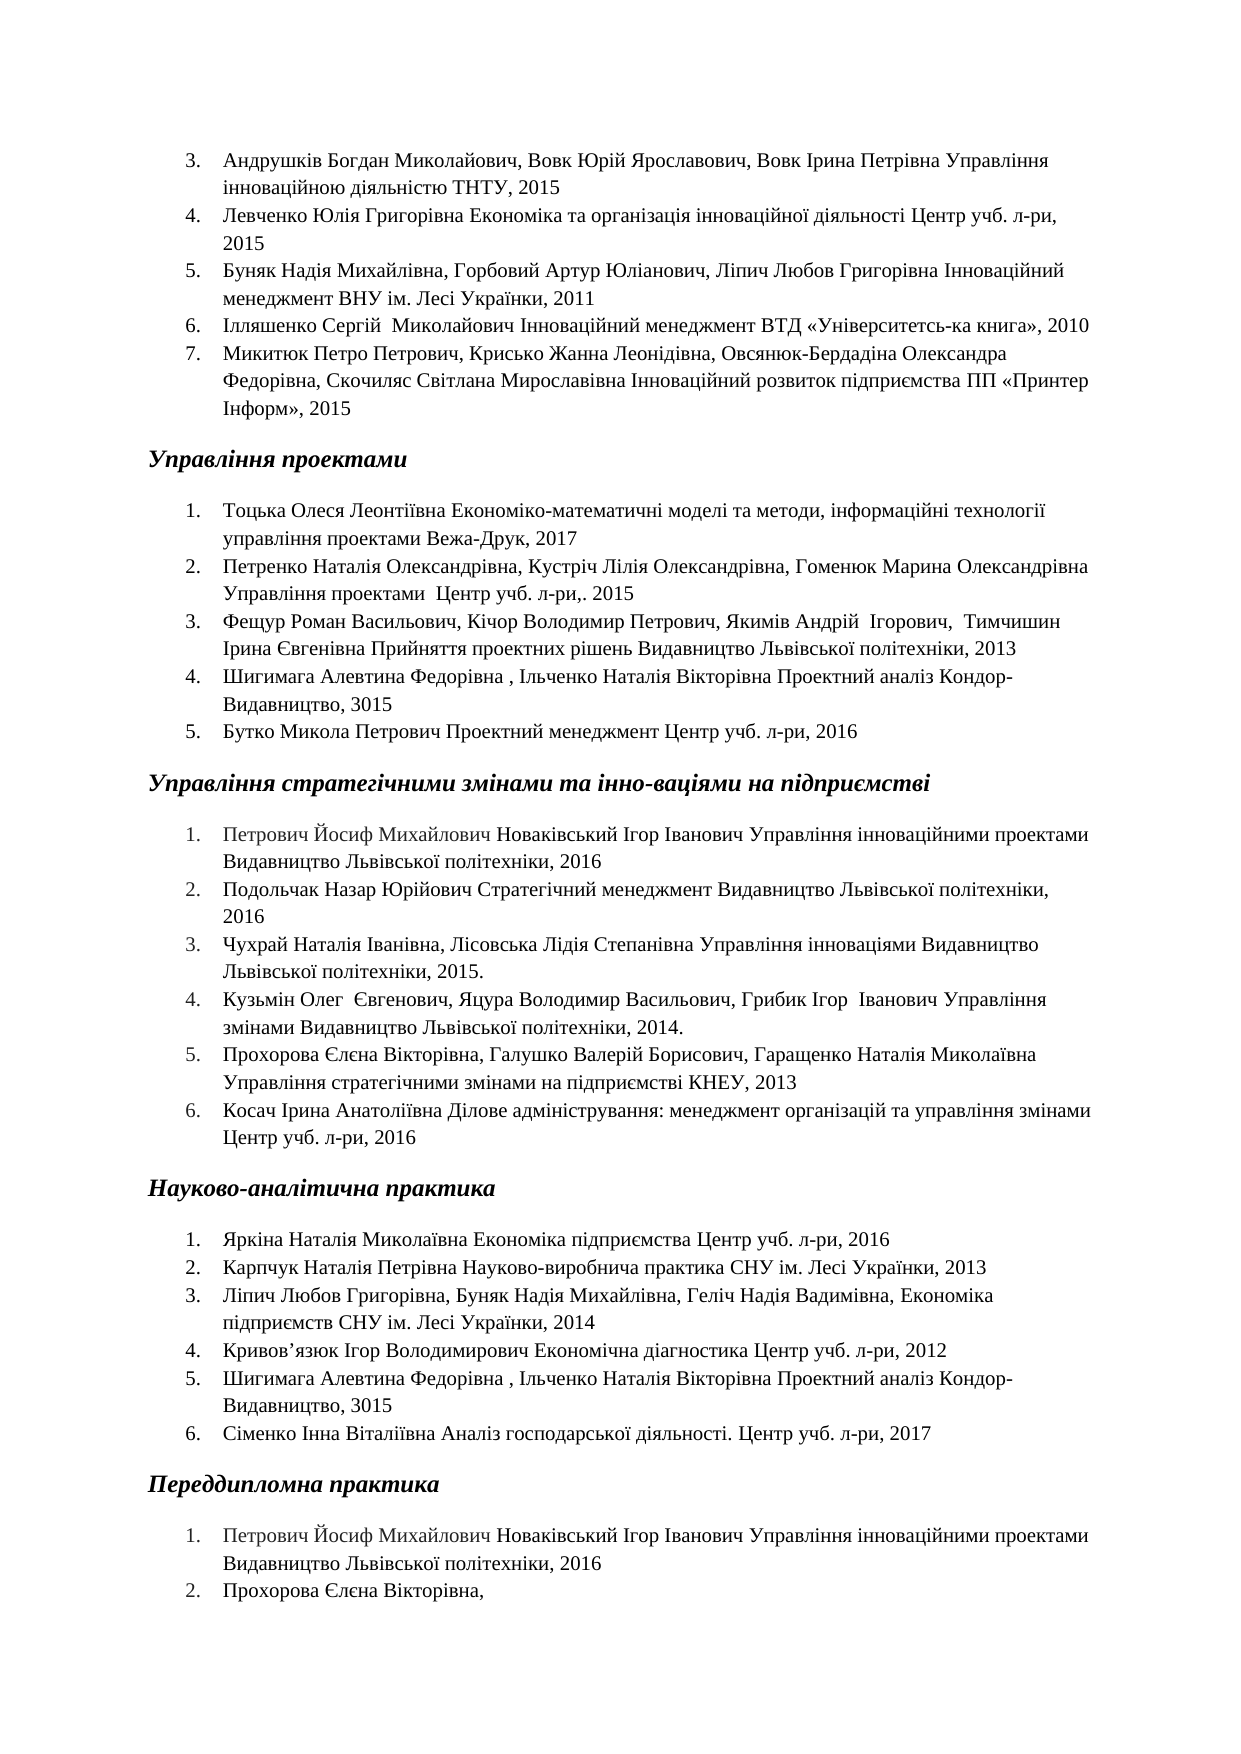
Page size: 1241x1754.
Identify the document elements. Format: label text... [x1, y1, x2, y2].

list Ілляшенко Сергій Миколайович Інноваційний менеджмент ВТД «Університетсь-ка книга», 2010 [185, 313, 1093, 337]
list Тоцька Олеся Леонтіївна Економіко-математичні моделі та методи, інформаційні технології управління проектами Вежа-Друк, 2017 [185, 498, 1093, 550]
list Петрович Йосиф Михайлович Новаківський Ігор Іванович Управління інноваційними проектами Видавництво Львівської політехніки, 2016 [185, 1523, 1093, 1574]
text Управління стратегічними змінами та інно-ваціями на підприємстві [148, 768, 1093, 796]
list Подольчак Назар Юрійович Стратегічний менеджмент Видавництво Львівської політехніки, 2016 [185, 877, 1093, 928]
list Ліпич Любов Григорівна, Буняк Надія Михайлівна, Геліч Надія Вадимівна, Економіка підприємств СНУ ім. Лесі Українки, 2014 [185, 1283, 1093, 1334]
list Карпчук Наталія Петрівна Науково-виробнича практика СНУ ім. Лесі Українки, 2013 [185, 1255, 1093, 1279]
list Шигимага Алевтина Федорівна , Ільченко Наталія Вікторівна Проектний аналіз Кондор-Видавництво, 3015 [185, 664, 1093, 716]
list Кузьмін Олег Євгенович, Яцура Володимир Васильович, Грибик Ігор Іванович Управління змінами Видавництво Львівської політехніки, 2014. [185, 987, 1093, 1039]
text Науково-аналітична практика [148, 1173, 1093, 1202]
list Сіменко Інна Віталіївна Аналіз господарської діяльності. Центр учб. л-ри, 2017 [185, 1421, 1093, 1445]
list Яркіна Наталія Миколаївна Економіка підприємства Центр учб. л-ри, 2016 [185, 1227, 1093, 1251]
list Прохорова Єлєна Вікторівна, [185, 1578, 1093, 1602]
list Левченко Юлія Григорівна Економіка та організація інноваційної діяльності Центр учб. л-ри, 2015 [185, 203, 1093, 254]
list Петренко Наталія Олександрівна, Кустріч Лілія Олександрівна, Гоменюк Марина Олександрівна Управління проектами Центр учб. л-ри,. 2015 [185, 553, 1093, 605]
text Управління проектами [148, 444, 1093, 473]
list Кривов’язюк Ігор Володимирович Економічна діагностика Центр учб. л-ри, 2012 [185, 1338, 1093, 1362]
list Прохорова Єлєна Вікторівна, Галушко Валерій Борисович, Гаращенко Наталія Миколаївна Управління стратегічними змінами на підприємстві КНЕУ, 2013 [185, 1042, 1093, 1094]
list Андрушків Богдан Миколайович, Вовк Юрій Ярославович, Вовк Ірина Петрівна Управління інноваційною діяльністю ТНТУ, 2015 [185, 148, 1093, 199]
list Фещур Роман Васильович, Кічор Володимир Петрович, Якимів Андрій Ігорович, Тимчишин Ірина Євгенівна Прийняття проектних рішень Видавництво Львівської політехніки, 2013 [185, 609, 1093, 660]
list Чухрай Наталія Іванівна, Лісовська Лідія Степанівна Управління інноваціями Видавництво Львівської політехніки, 2015. [185, 932, 1093, 983]
list Бутко Микола Петрович Проектний менеджмент Центр учб. л-ри, 2016 [185, 719, 1093, 743]
list Петрович Йосиф Михайлович Новаківський Ігор Іванович Управління інноваційними проектами Видавництво Львівської політехніки, 2016 [185, 821, 1093, 873]
list Микитюк Петро Петрович, Крисько Жанна Леонідівна, Овсянюк-Бердадіна Олександра Федорівна, Скочиляс Світлана Мирославівна Інноваційний розвиток підприємства ПП «Принтер Інформ», 2015 [185, 341, 1093, 420]
list Шигимага Алевтина Федорівна , Ільченко Наталія Вікторівна Проектний аналіз Кондор-Видавництво, 3015 [185, 1365, 1093, 1417]
list Косач Ірина Анатоліївна Ділове адміністрування: менеджмент організацій та управління змінами Центр учб. л-ри, 2016 [185, 1097, 1093, 1149]
list Буняк Надія Михайлівна, Горбовий Артур Юліанович, Ліпич Любов Григорівна Інноваційний менеджмент ВНУ ім. Лесі Українки, 2011 [185, 258, 1093, 310]
text Переддипломна практика [148, 1469, 1093, 1498]
